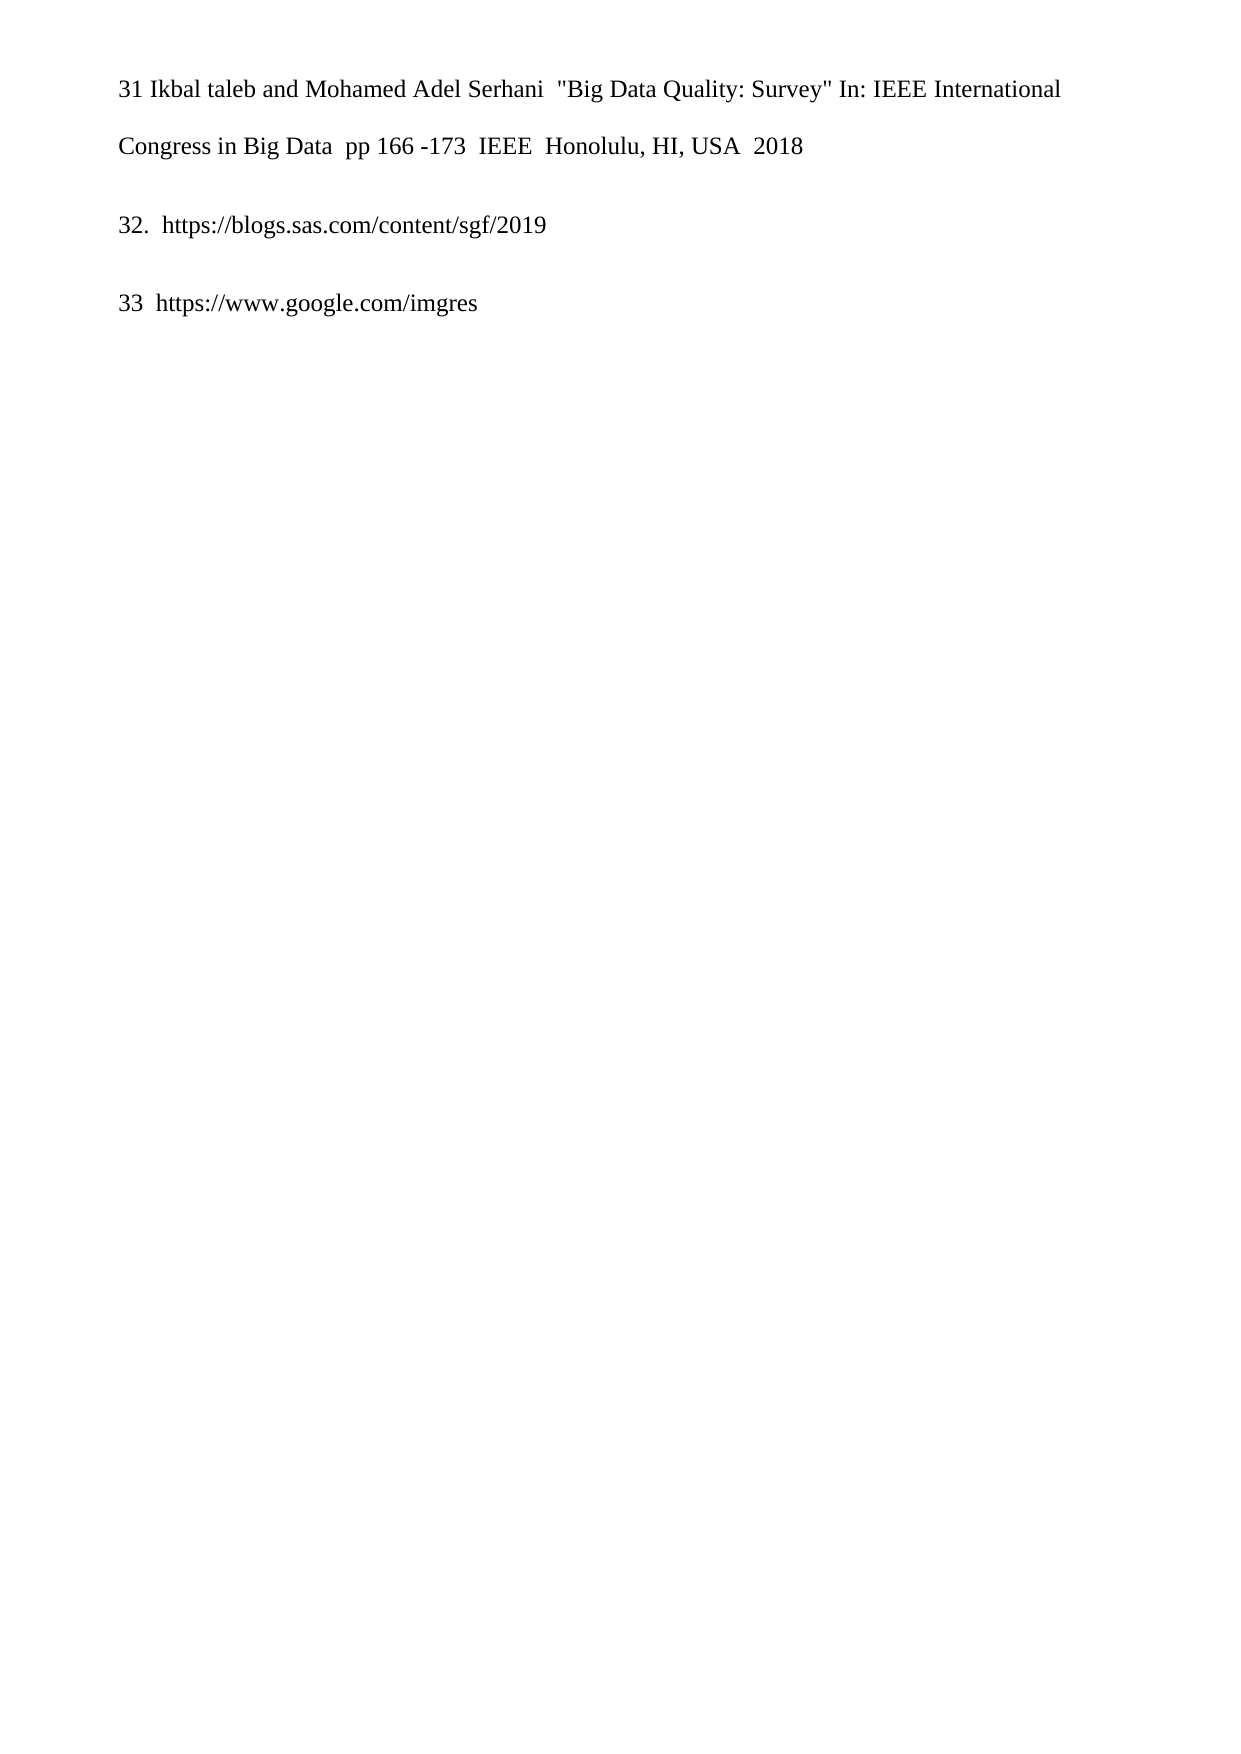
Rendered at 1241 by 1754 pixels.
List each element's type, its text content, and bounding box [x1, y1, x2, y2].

text 31 Ikbal taleb and Mohamed Adel Serhani "Big Data Quality: Survey" In: IEEE International Congress in Big Data pp 166 -173 IEEE Honolulu, HI, USA 2018 [118, 74, 1063, 160]
text 33 https://www.google.com/imgres [118, 288, 1063, 317]
text 32. https://blogs.sas.com/content/sgf/2019 [118, 210, 1063, 238]
